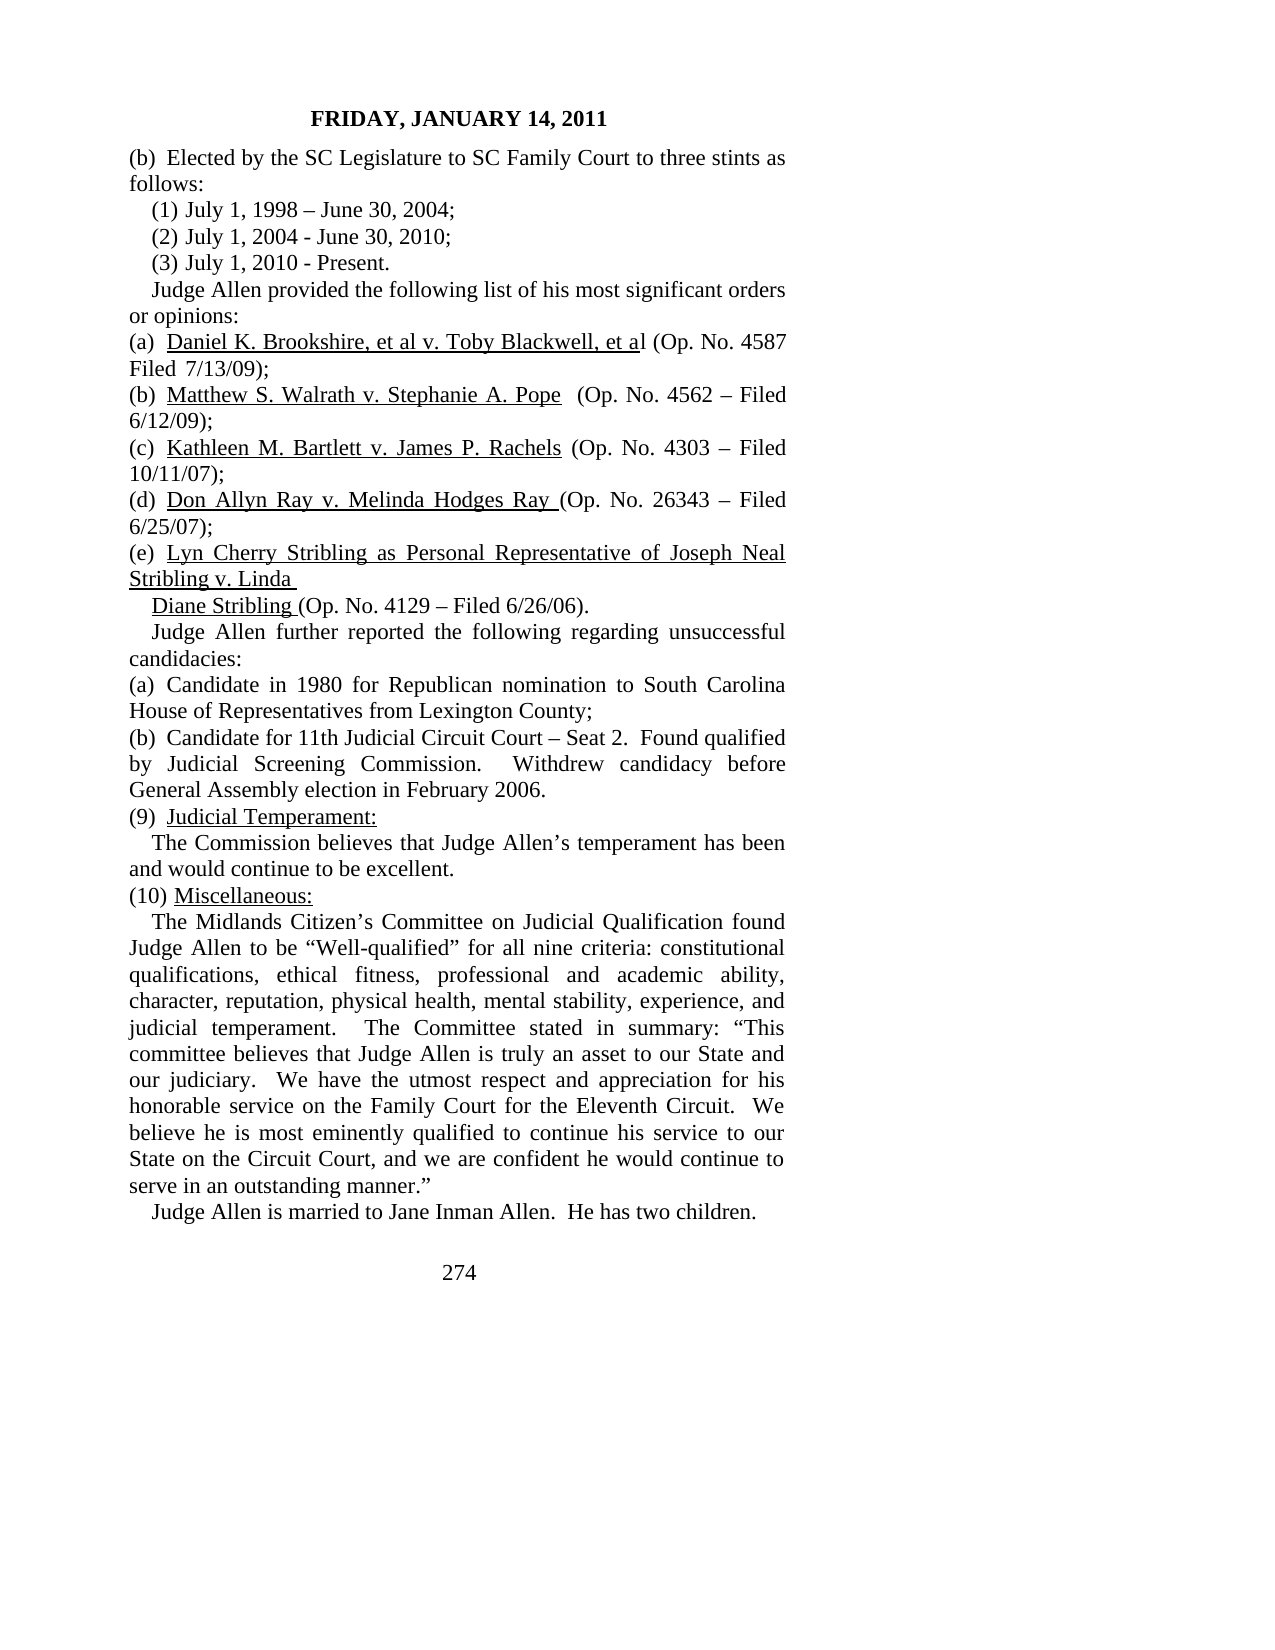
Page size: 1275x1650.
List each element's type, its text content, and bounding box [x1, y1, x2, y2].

text Diane Stribling (Op. No. 4129 – Filed 6/26/06). [129, 592, 787, 618]
text (d) Don Allyn Ray v. Melinda Hodges Ray (Op. No. 26343 – Filed 6/25/07); [129, 486, 787, 539]
text (c) Kathleen M. Bartlett v. James P. Rachels (Op. No. 4303 – Filed 10/11/07); [129, 434, 787, 486]
text (b) Matthew S. Walrath v. Stephanie A. Pope (Op. No. 4562 – Filed 6/12/09); [129, 381, 787, 434]
text The Midlands Citizen’s Committee on Judicial Qualification found Judge Allen to be “Well-qualified” for all nine criteria: constitutional qualifications, ethical fitness, professional and academic ability, character, reputation, physical health, mental stability, experience, and judicial temperament. The Committee stated in summary: “This committee believes that Judge Allen is truly an asset to our State and our judiciary. We have the utmost respect and appreciation for his honorable service on the Family Court for the Eleventh Circuit. We believe he is most eminently qualified to continue his service to our State on the Circuit Court, and we are confident he would continue to serve in an outstanding manner.” [129, 908, 786, 1198]
text (2) July 1, 2004 - June 30, 2010; [129, 223, 787, 249]
text The Commission believes that Judge Allen’s temperament has been and would continue to be excellent. [129, 829, 787, 882]
text (a) Daniel K. Brookshire, et al v. Toby Blackwell, et al (Op. No. 4587 Filed 7/13/09); [129, 328, 787, 381]
text Judge Allen provided the following list of his most significant orders or opinions: [129, 276, 787, 328]
text (10) Miscellaneous: [129, 882, 786, 908]
text (b) Elected by the SC Legislature to SC Family Court to three stints as follows: [129, 144, 787, 197]
text Judge Allen further reported the following regarding unsuccessful candidacies: [129, 618, 787, 671]
text (3) July 1, 2010 - Present. [129, 249, 787, 276]
text (a) Candidate in 1980 for Republican nomination to South Carolina House of Representatives from Lexington County; [129, 671, 787, 724]
text (1) July 1, 1998 – June 30, 2004; [129, 197, 787, 223]
text (e) Lyn Cherry Stribling as Personal Representative of Joseph Neal Stribling v. Linda [129, 539, 787, 592]
text Judge Allen is married to Jane Inman Allen. He has two children. [129, 1198, 787, 1224]
text (b) Candidate for 11th Judicial Circuit Court – Seat 2. Found qualified by Judicial Screening Commission. Withdrew candidacy before General Assembly election in February 2006. [129, 724, 787, 803]
text (9) Judicial Temperament: [129, 803, 787, 829]
